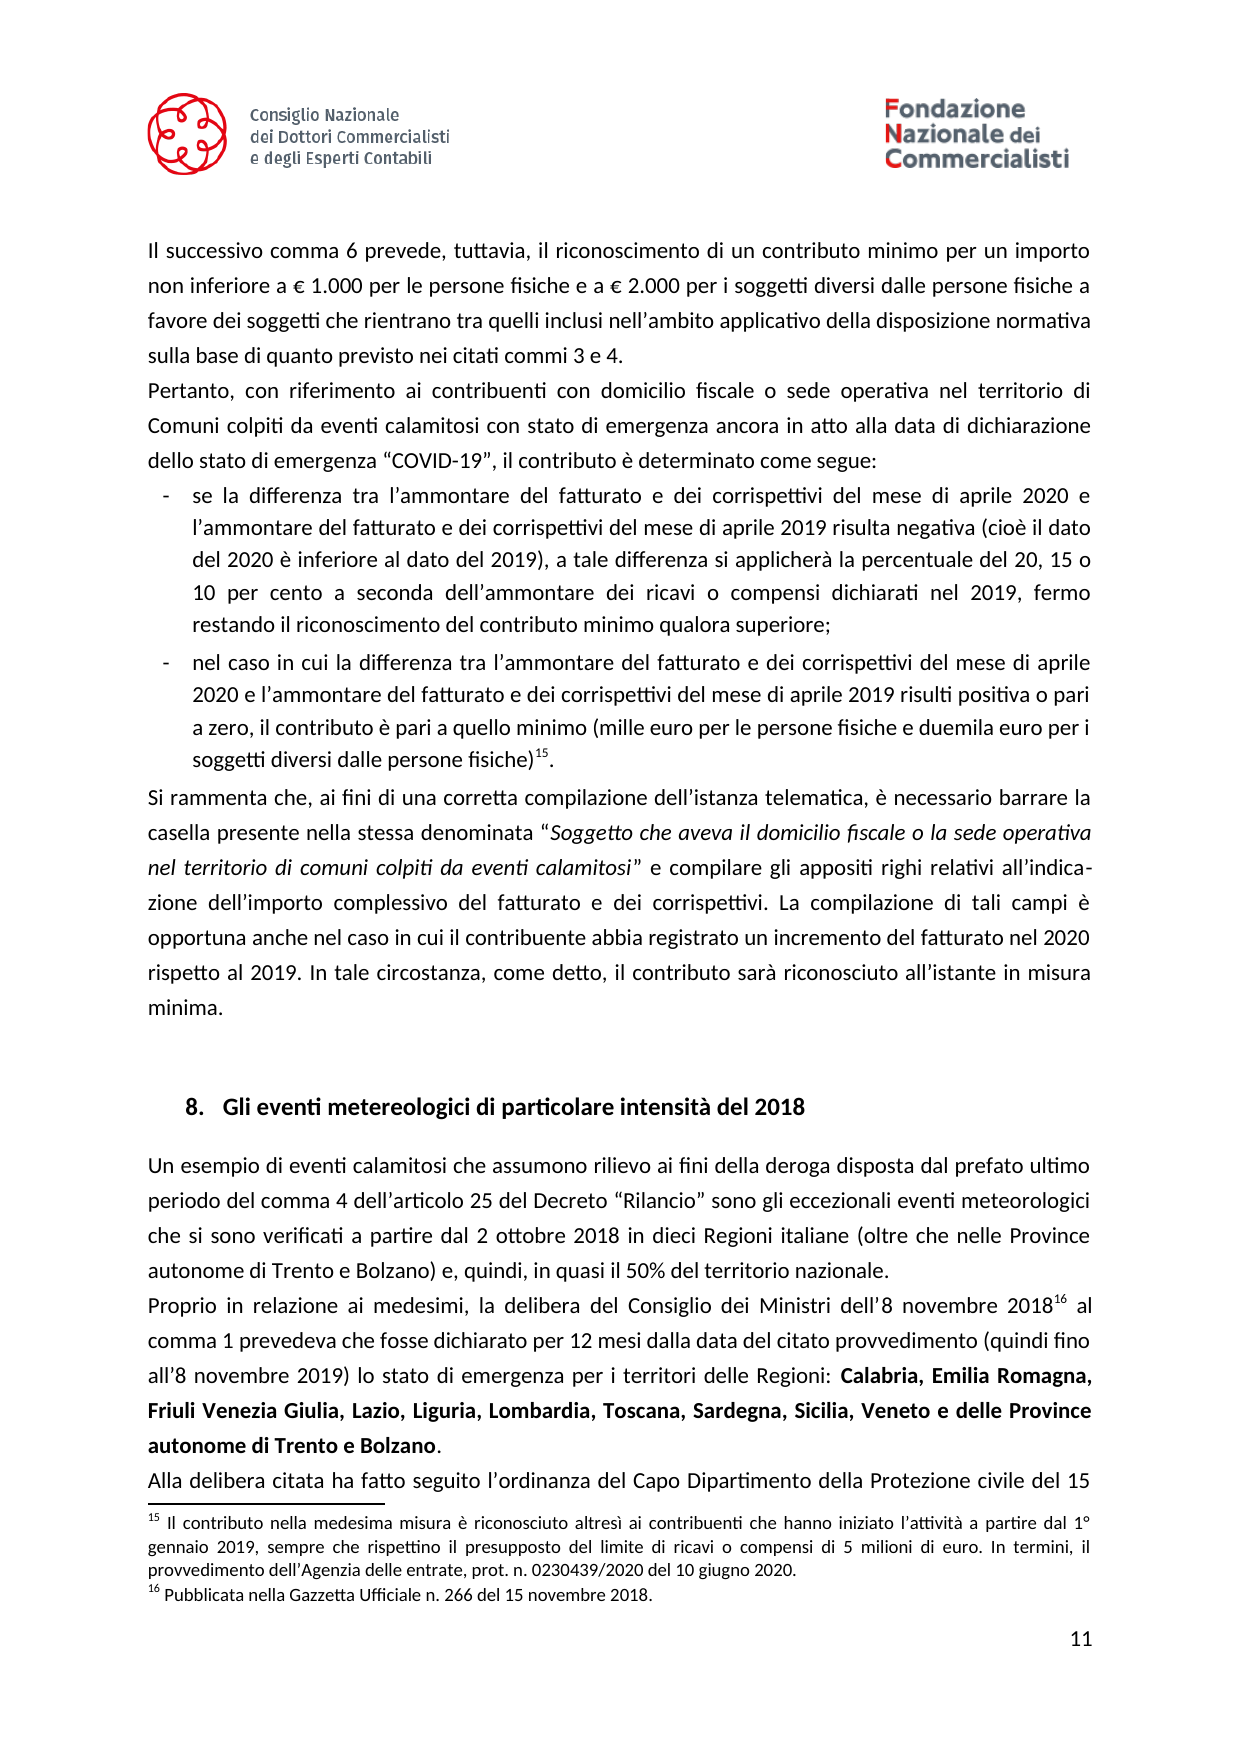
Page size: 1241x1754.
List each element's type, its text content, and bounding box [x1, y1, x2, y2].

picture [147, 93, 449, 175]
subtitle Gli eventi metereologici di particolare intensità del 2018 [185, 1091, 1092, 1121]
text Il successivo comma 6 prevede, tuttavia, il riconoscimento di un contributo minimo per un importo non inferiore a € 1.000 per le persone fisiche e a € 2.000 per i soggetti diversi dalle persone fisiche a favore dei soggetti che rientrano tra quelli inclusi nell’ambito applicativo della disposizione normativa sulla base di quanto previsto nei citati commi 3 e 4. [148, 236, 1092, 369]
text Proprio in relazione ai medesimi, la delibera del Consiglio dei Ministri dell’8 novembre 2018 al comma 1 prevedeva che fosse dichiarato per 12 mesi dalla data del citato provvedimento (quindi fino all’8 novembre 2019) lo stato di emergenza per i territori delle Regioni: Calabria, Emilia Romagna, Friuli Venezia Giulia, Lazio, Liguria, Lombardia, Toscana, Sardegna, Sicilia, Veneto e delle Province autonome di Trento e Bolzano. [148, 1291, 1092, 1459]
list nel caso in cui la differenza tra l’ammontare del fatturato e dei corrispettivi del mese di aprile 2020 e l’ammontare del fatturato e dei corrispettivi del mese di aprile 2019 risulti positiva o pari a zero, il contributo è pari a quello minimo (mille euro per le persone fisiche e duemila euro per i soggetti diversi dalle persone fisiche). [162, 648, 1092, 773]
text Si rammenta che, ai fini di una corretta compilazione dell’istanza telematica, è necessario barrare la casella presente nella stessa denominata “Soggetto che aveva il domicilio fiscale o la sede operativa nel territorio di comuni colpiti da eventi calamitosi” e compilare gli appositi righi relativi all’indicazione dell’importo complessivo del fatturato e dei corrispettivi. La compilazione di tali campi è opportuna anche nel caso in cui il contribuente abbia registrato un incremento del fatturato nel 2020 rispetto al 2019. In tale circostanza, come detto, il contributo sarà riconosciuto all’istante in misura minima. [148, 783, 1092, 1021]
picture [885, 98, 1069, 168]
text Pertanto, con riferimento ai contribuenti con domicilio fiscale o sede operativa nel territorio di Comuni colpiti da eventi calamitosi con stato di emergenza ancora in atto alla data di dichiarazione dello stato di emergenza “COVID-19”, il contributo è determinato come segue: [148, 376, 1092, 474]
text Un esempio di eventi calamitosi che assumono rilievo ai fini della deroga disposta dal prefato ultimo periodo del comma 4 dell’articolo 25 del Decreto “Rilancio” sono gli eccezionali eventi meteorologici che si sono verificati a partire dal 2 ottobre 2018 in dieci Regioni italiane (oltre che nelle Province autonome di Trento e Bolzano) e, quindi, in quasi il 50% del territorio nazionale. [148, 1151, 1092, 1284]
list se la differenza tra l’ammontare del fatturato e dei corrispettivi del mese di aprile 2020 e l’ammontare del fatturato e dei corrispettivi del mese di aprile 2019 risulta negativa (cioè il dato del 2020 è inferiore al dato del 2019), a tale differenza si applicherà la percentuale del 20, 15 o 10 per cento a seconda dell’ammontare dei ricavi o compensi dichiarati nel 2019, fermo restando il riconoscimento del contributo minimo qualora superiore; [162, 481, 1092, 638]
